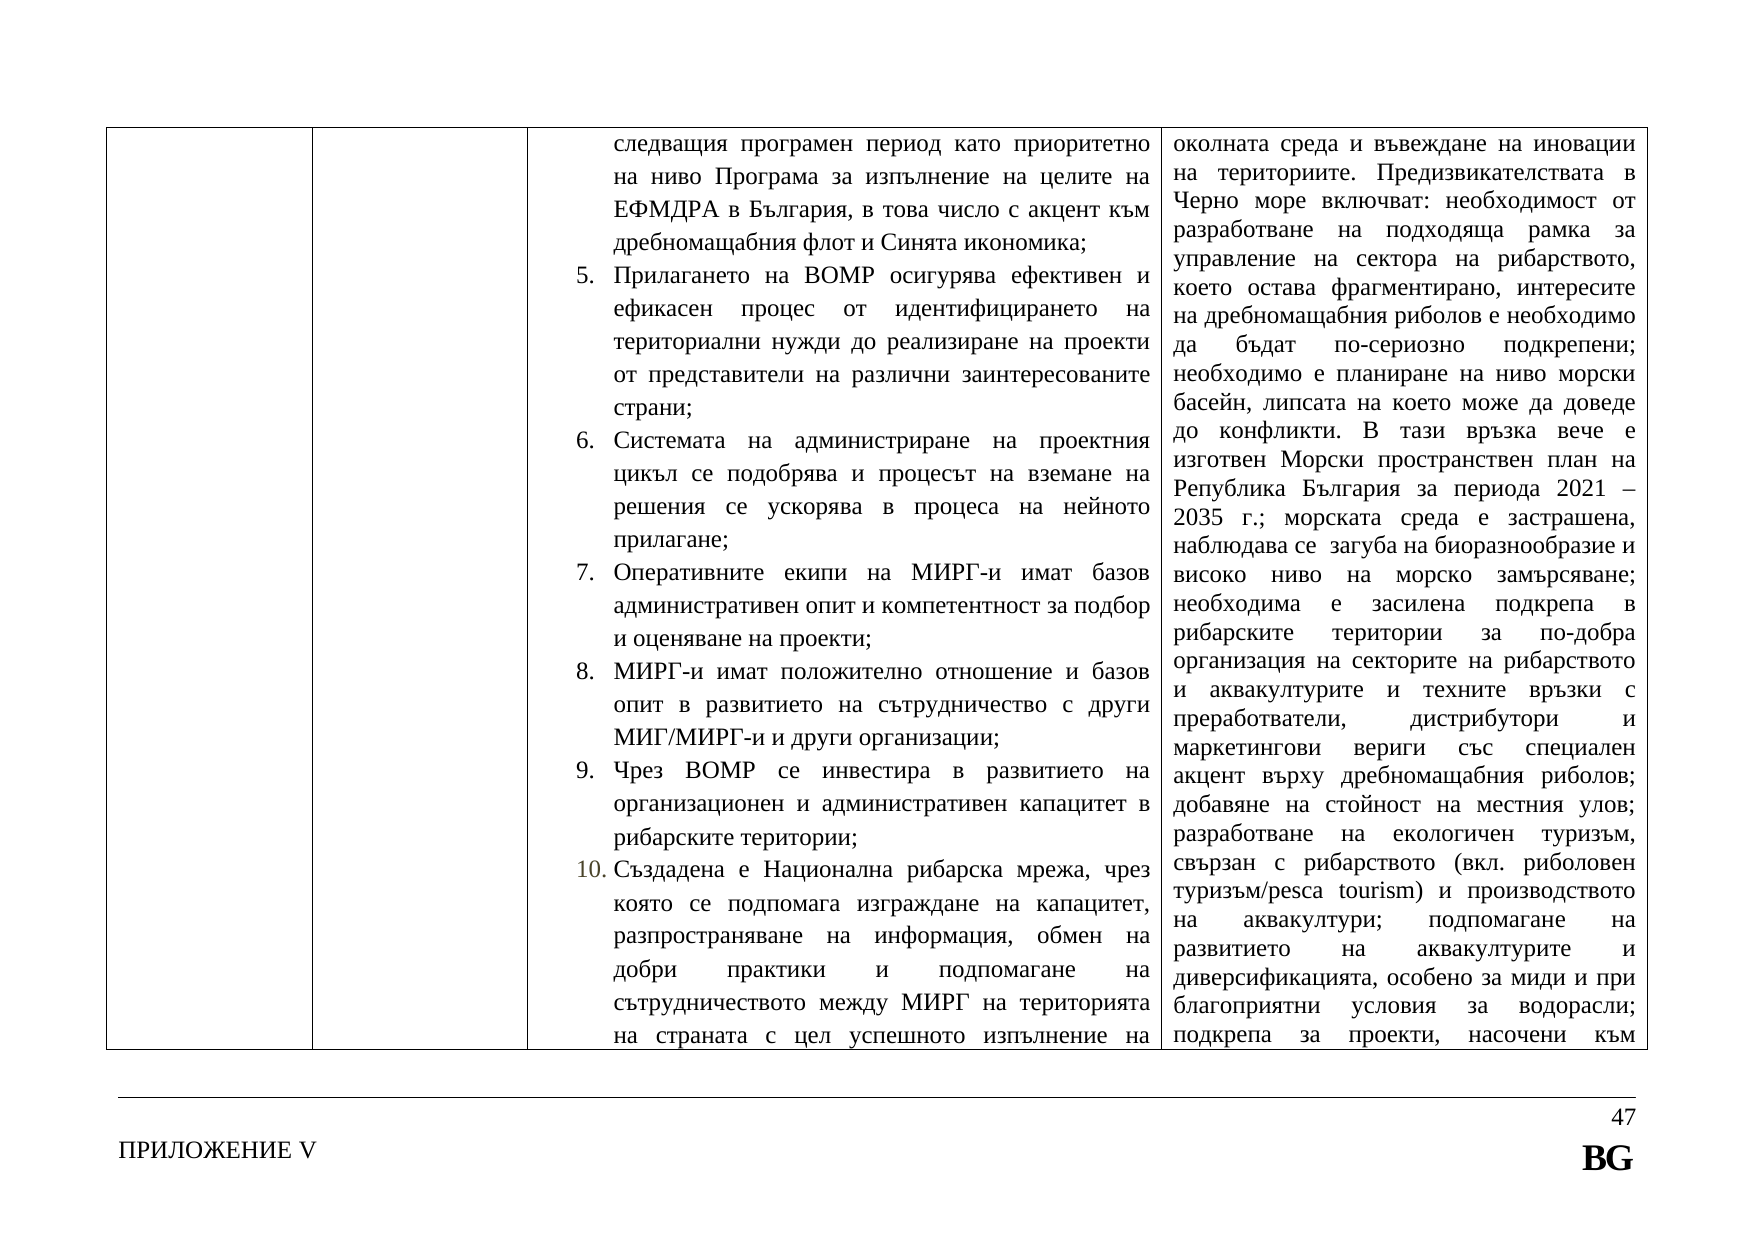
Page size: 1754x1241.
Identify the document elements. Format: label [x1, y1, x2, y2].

table_cell [107, 128, 312, 1048]
table_cell [528, 128, 1161, 1048]
table_cell [1162, 128, 1647, 1048]
table_cell [313, 128, 527, 1048]
